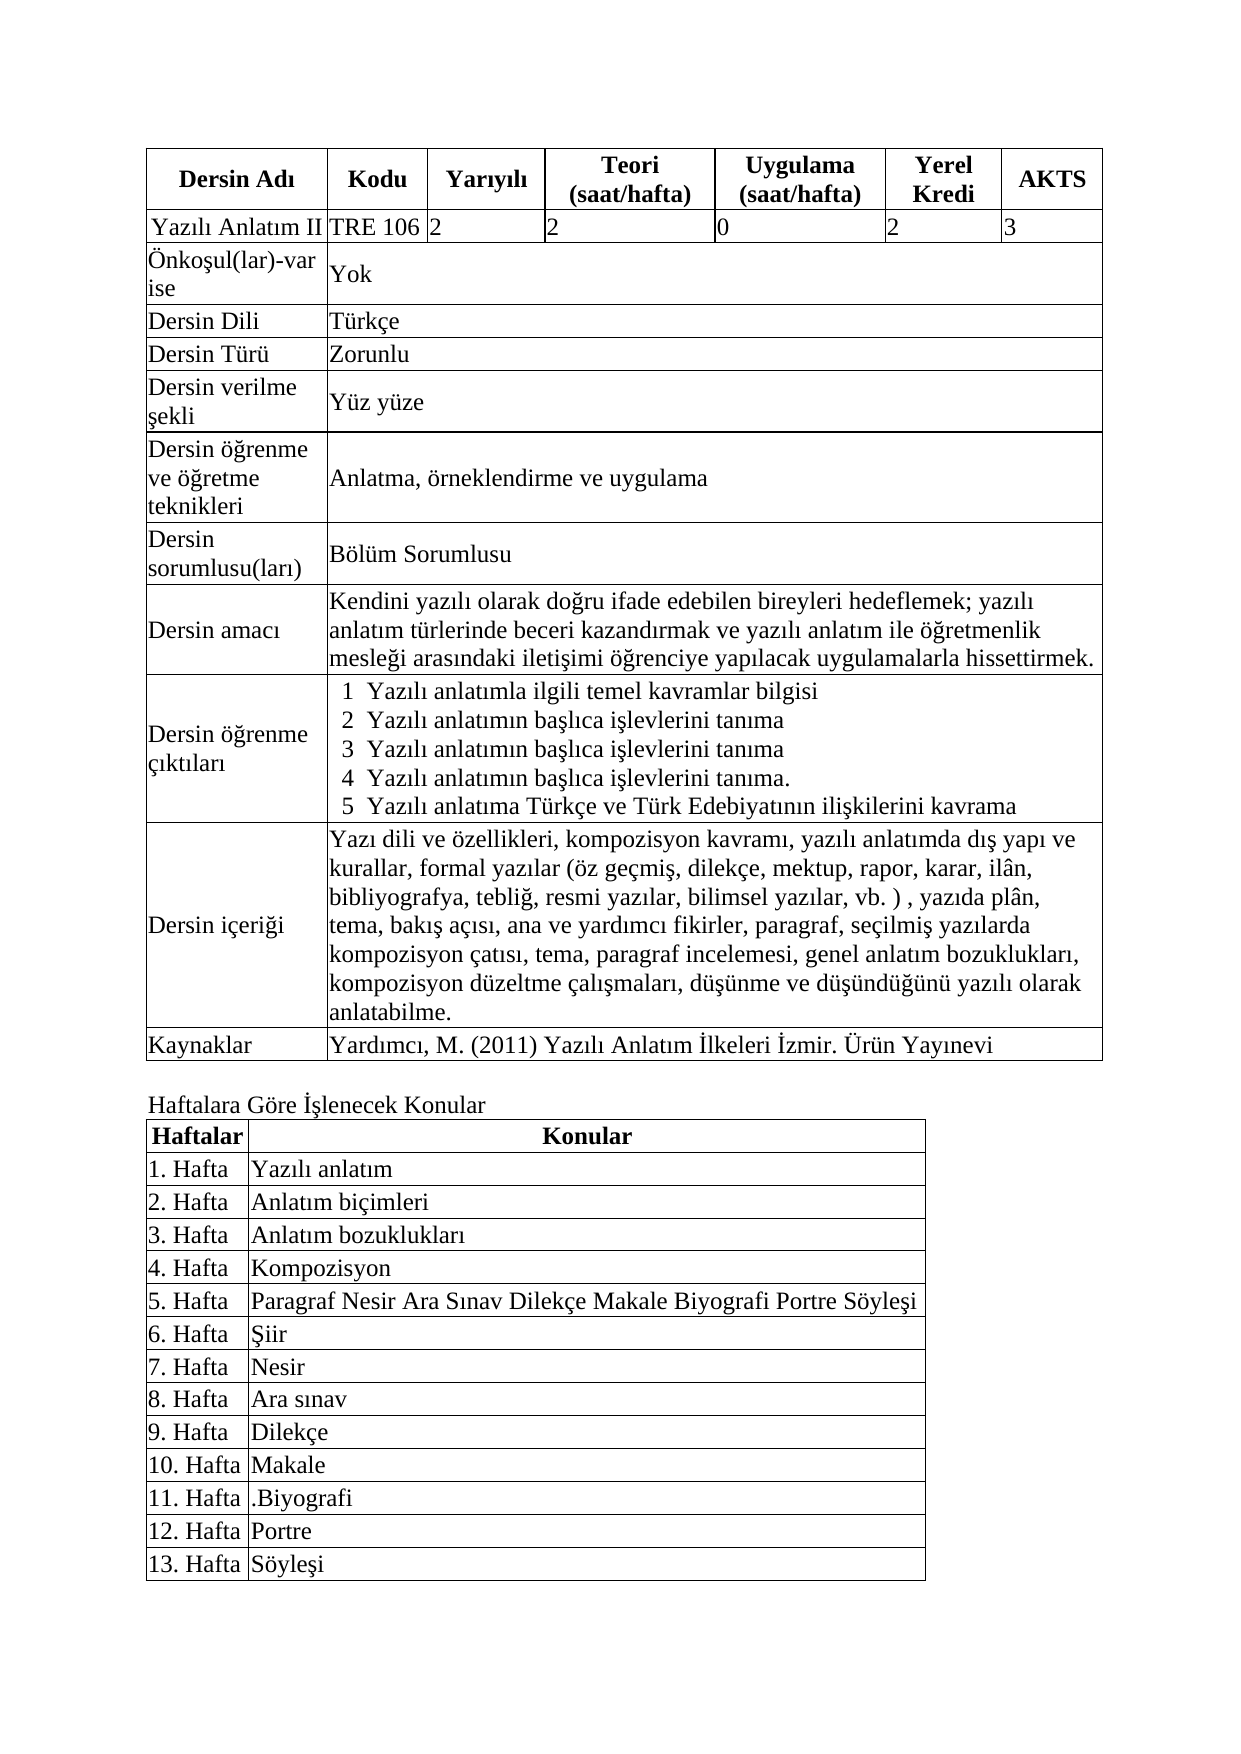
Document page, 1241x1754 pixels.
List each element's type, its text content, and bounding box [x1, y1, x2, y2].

table_cell Yazılı anlatım [249, 1153, 925, 1184]
table_cell Anlatma, örneklendirme ve uygulama [328, 433, 1102, 522]
table_cell 5. Hafta [147, 1284, 248, 1316]
table_cell 8. Hafta [147, 1383, 248, 1415]
table_cell 2 [886, 210, 1001, 242]
table_cell Türkçe [328, 305, 1102, 337]
table_cell Kendini yazılı olarak doğru ifade edebilen bireyleri hedeflemek; yazılı anlatım türlerinde beceri kazandırmak ve yazılı anlatım ile öğretmenlik mesleği arasındaki iletişimi öğrenciye yapılacak uygulamalarla hissettirmek. [328, 585, 1102, 674]
table_cell Dersin Dili [147, 305, 327, 337]
table_cell Makale [249, 1449, 925, 1481]
table_cell Kompozisyon [249, 1251, 925, 1283]
table_cell Dersin amacı [147, 585, 327, 674]
table_cell 11. Hafta [147, 1482, 248, 1514]
table_header Uygulama (saat/hafta) [716, 149, 885, 209]
table_cell .Biyografi [249, 1482, 925, 1514]
table_cell Ara sınav [249, 1383, 925, 1415]
text Haftalara Göre İşlenecek Konular [148, 1090, 1093, 1119]
table_cell Yazı dili ve özellikleri, kompozisyon kavramı, yazılı anlatımda dış yapı ve kurallar, formal yazılar (öz geçmiş, dilekçe, mektup, rapor, karar, ilân, bibliyografya, tebliğ, resmi yazılar, bilimsel yazılar, vb. ) , yazıda plân, tema, bakış açısı, ana ve yardımcı fikirler, paragraf, seçilmiş yazılarda kompozisyon çatısı, tema, paragraf incelemesi, genel anlatım bozuklukları, kompozisyon düzeltme çalışmaları, düşünme ve düşündüğünü yazılı olarak anlatabilme. [328, 823, 1102, 1027]
table_cell Dersin öğrenme çıktıları [147, 675, 327, 822]
table_header Kodu [328, 149, 427, 209]
table_cell Zorunlu [328, 338, 1102, 370]
table_cell 9. Hafta [147, 1416, 248, 1448]
table_cell 2. Hafta [147, 1186, 248, 1217]
table_cell Paragraf Nesir Ara Sınav Dilekçe Makale Biyografi Portre Söyleşi [249, 1284, 925, 1316]
table_cell 13. Hafta [147, 1548, 248, 1579]
table_header AKTS [1002, 149, 1102, 209]
table_cell 1 Yazılı anlatımla ilgili temel kavramlar bilgisi 2 Yazılı anlatımın başlıca işlevlerini tanıma 3 Yazılı anlatımın başlıca işlevlerini tanıma 4 Yazılı anlatımın başlıca işlevlerini tanıma. 5 Yazılı anlatıma Türkçe ve Türk Edebiyatının ilişkilerini kavrama [328, 675, 1102, 822]
table_cell 12. Hafta [147, 1515, 248, 1547]
table_cell Dersin sorumlusu(ları) [147, 523, 327, 583]
table_cell Yazılı Anlatım II [147, 210, 327, 242]
table_cell Dersin Türü [147, 338, 327, 370]
table_cell Anlatım biçimleri [249, 1186, 925, 1217]
table_cell Bölüm Sorumlusu [328, 523, 1102, 583]
table_cell Kaynaklar [147, 1028, 327, 1060]
table_header Dersin Adı [147, 149, 327, 209]
table_cell Nesir [249, 1350, 925, 1382]
table_header Konular [249, 1120, 925, 1152]
table_cell Anlatım bozuklukları [249, 1219, 925, 1250]
table_header Haftalar [147, 1120, 248, 1152]
table_cell Portre [249, 1515, 925, 1547]
table_cell Şiir [249, 1317, 925, 1349]
table_cell Yüz yüze [328, 371, 1102, 431]
table_cell 2 [546, 210, 714, 242]
table_cell 4. Hafta [147, 1251, 248, 1283]
table_cell Yok [328, 243, 1102, 304]
table_header Yarıyılı [428, 149, 544, 209]
table_cell Dersin içeriği [147, 823, 327, 1027]
table_cell 10. Hafta [147, 1449, 248, 1481]
table_cell Yardımcı, M. (2011) Yazılı Anlatım İlkeleri İzmir. Ürün Yayınevi [328, 1028, 1102, 1060]
table_cell Önkoşul(lar)-var ise [147, 243, 327, 304]
table_cell 1. Hafta [147, 1153, 248, 1184]
table_cell 3 [1002, 210, 1102, 242]
table_cell Dersin verilme şekli [147, 371, 327, 431]
table_cell Dersin öğrenme ve öğretme teknikleri [147, 433, 327, 522]
table_cell 2 [428, 210, 544, 242]
table_header Teori (saat/hafta) [546, 149, 714, 209]
table_cell TRE 106 [328, 210, 427, 242]
table_cell 0 [716, 210, 885, 242]
table_cell 3. Hafta [147, 1219, 248, 1250]
table_cell Söyleşi [249, 1548, 925, 1579]
table_cell 7. Hafta [147, 1350, 248, 1382]
table_cell 6. Hafta [147, 1317, 248, 1349]
table_cell Dilekçe [249, 1416, 925, 1448]
table_header Yerel Kredi [886, 149, 1001, 209]
